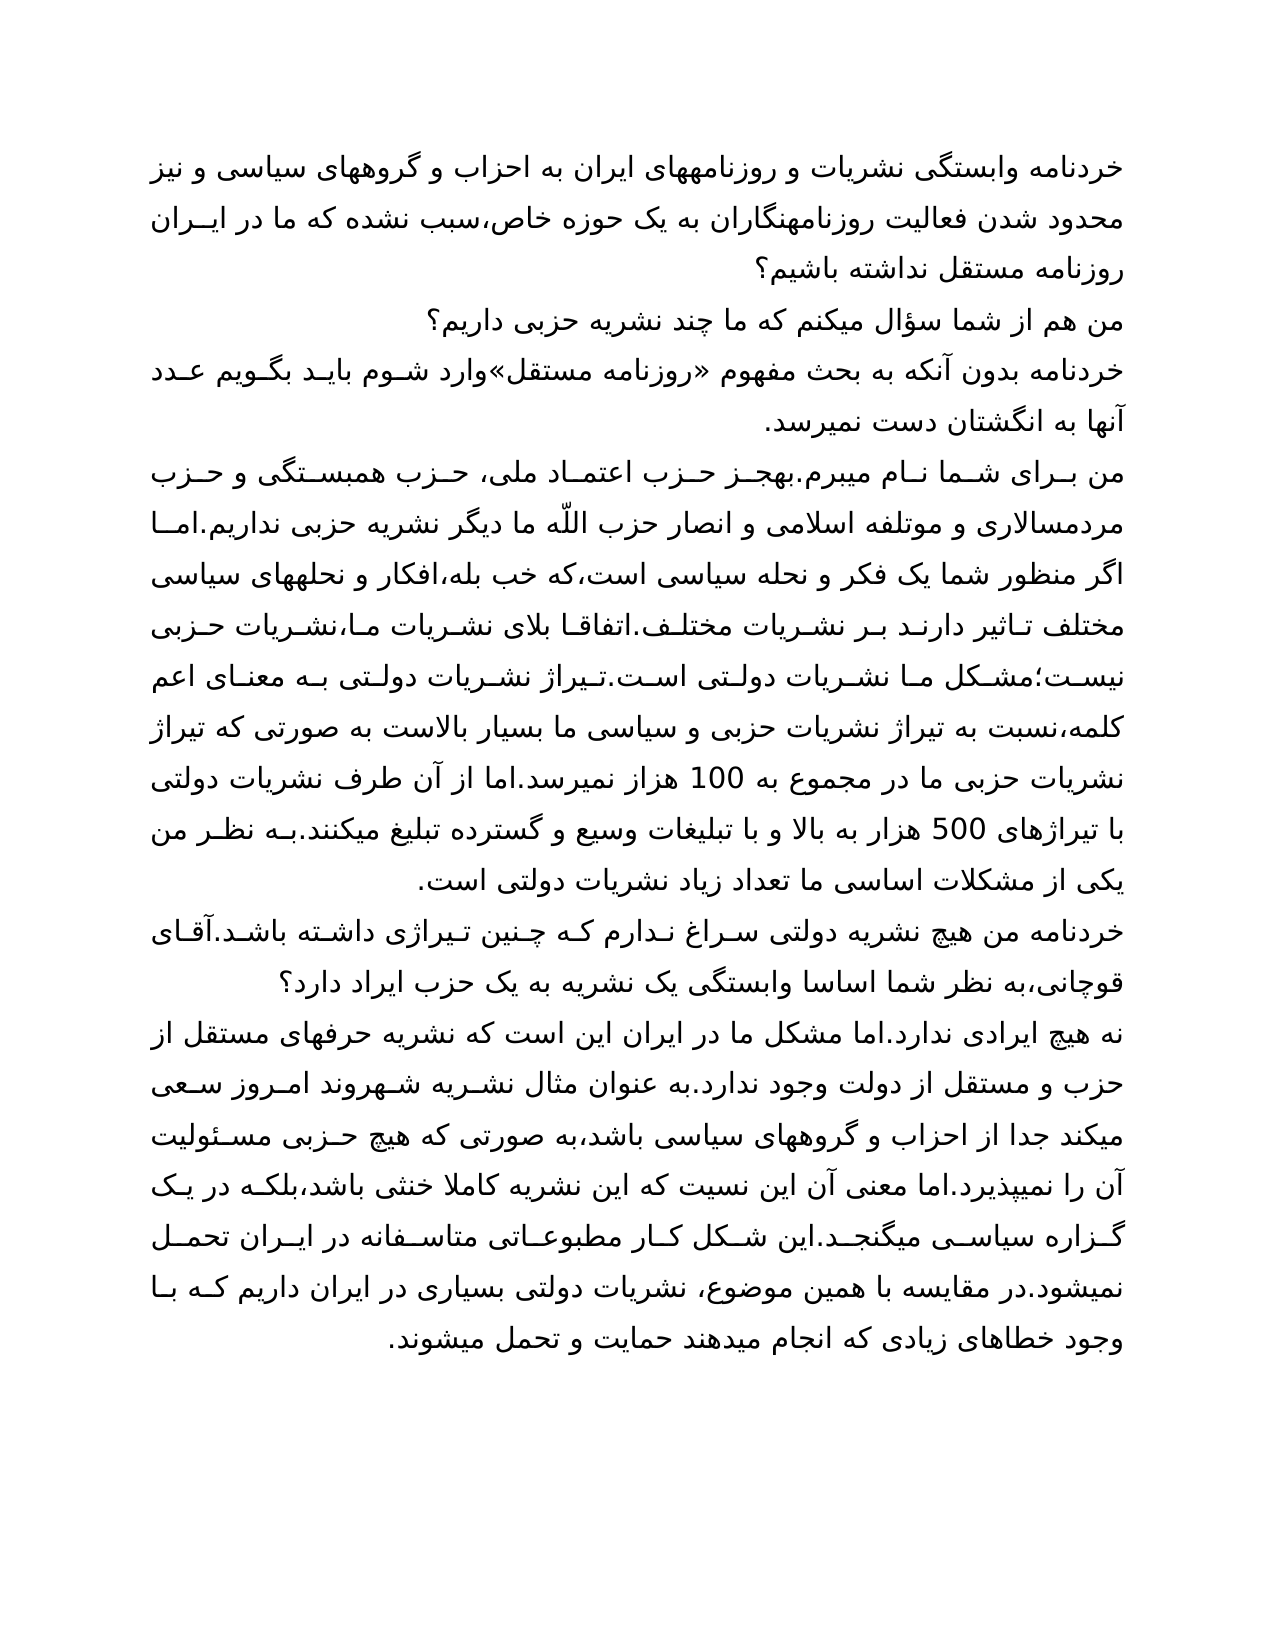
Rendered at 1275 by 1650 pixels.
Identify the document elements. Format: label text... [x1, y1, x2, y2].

text من هم از شما سؤال می‏کنم که ما چند نشریه حزبی‏ داریم؟ [150, 303, 1125, 337]
text خردنامه وابستگی نشریات و روزنامه‏های ایران به احزاب و گروه‏های سیاسی‏ و نیز محدود شدن فعالیت روزنامه‏نگاران به‏ یک حوزه خاص،سبب نشده که ما در ایران‏ روزنامه مستقل نداشته باشیم؟ [150, 150, 1125, 286]
text من برای شما نام می‏برم.به‏جز حزب اعتماد ملی، حزب همبستگی و حزب مردمسالاری و موتلفه‏ اسلامی و انصار حزب اللّه ما دیگر نشریه حزبی‏ نداریم.اما اگر منظور شما یک فکر و نحله سیاسی‏ است،که خب بله،افکار و نحله‏های سیاسی مختلف‏ تاثیر دارند بر نشریات مختلف.اتفاقا بلای نشریات‏ ما،نشریات حزبی نیست؛مشکل ما نشریات‏ دولتی است.تیراژ نشریات دولتی به معنای اعم‏ کلمه،نسبت به تیراژ نشریات حزبی و سیاسی ما بسیار بالاست به صورتی که تیراژ نشریات حزبی‏ ما در مجموع به 100 هزاز نمی‏رسد.اما از آن طرف‏ نشریات دولتی با تیراژهای 500 هزار به بالا و با تبلیغات وسیع و گسترده تبلیغ می‏کنند.به نظر من یکی از مشکلات اساسی ما تعداد زیاد نشریات‏ دولتی است. [150, 456, 1125, 897]
text نه هیچ ایرادی ندارد.اما مشکل ما در ایران این‏ است که نشریه حرفه‏ای مستقل از حزب و مستقل‏ از دولت وجود ندارد.به عنوان مثال نشریه شهروند امروز سعی می‏کند جدا از احزاب و گروه‏های‏ سیاسی باشد،به صورتی که هیچ حزبی مسئولیت‏ آن را نمی‏پذیرد.اما معنی آن این نسیت که این‏ نشریه کاملا خنثی باشد،بلکه در یک گزاره سیاسی‏ می‏گنجد.این شکل کار مطبوعاتی متاسفانه در ایران تحمل نمی‏شود.در مقایسه با همین موضوع، نشریات دولتی بسیاری در ایران داریم که با وجود خطاهای زیادی که انجام می‏دهند حمایت و تحمل‏ می‏شوند. [150, 1016, 1125, 1356]
text خردنامه من هیچ نشریه دولتی سراغ‏ ندارم که چنین تیراژی داشته باشد.آقای‏ قوچانی،به نظر شما اساسا وابستگی یک‏ نشریه به یک حزب ایراد دارد؟ [150, 914, 1125, 999]
text خردنامه بدون آنکه به بحث مفهوم‏ «روزنامه مستقل»وارد شوم باید بگویم عدد آنها به انگشتان دست نمی‏رسد. [150, 354, 1125, 439]
